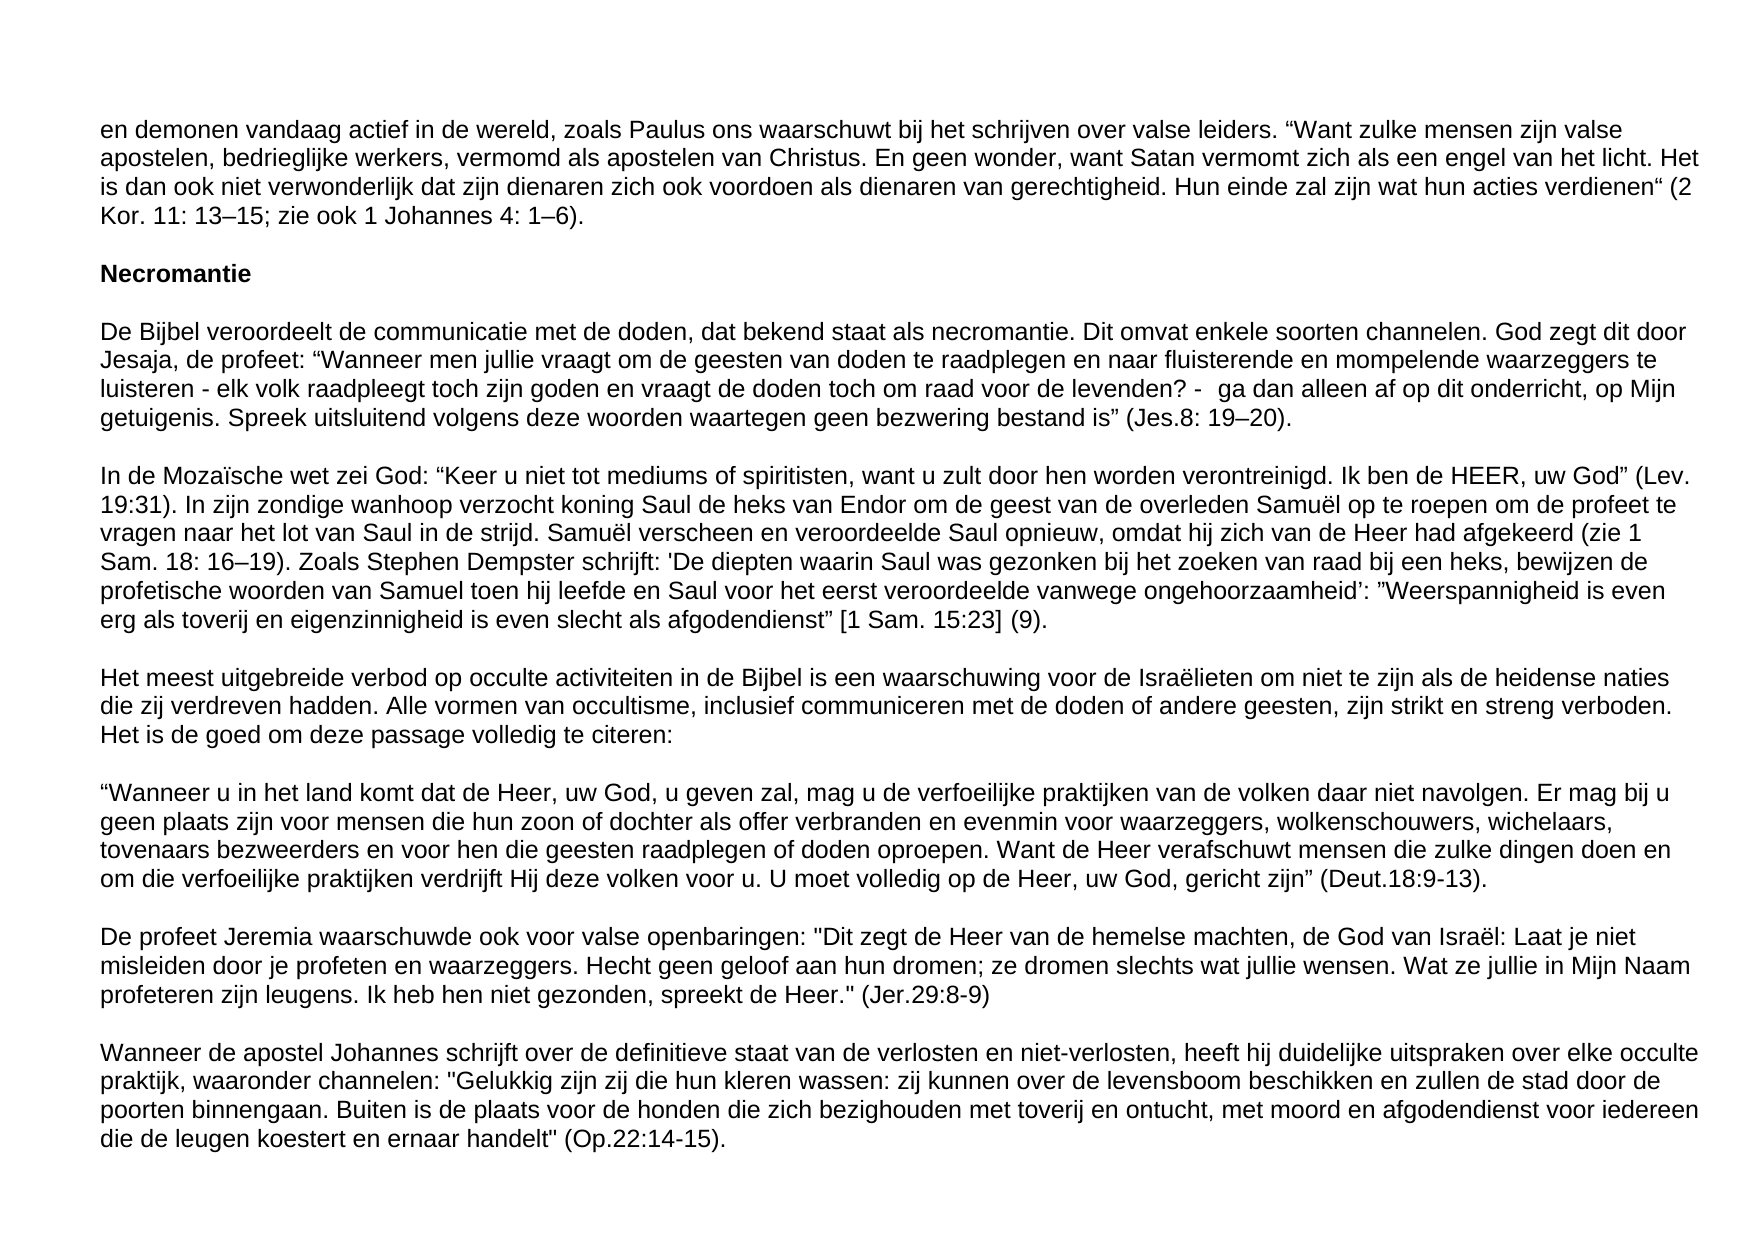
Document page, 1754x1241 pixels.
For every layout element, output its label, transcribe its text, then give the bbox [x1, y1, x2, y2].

text In de Mozaïsche wet zei God: “Keer u niet tot mediums of spiritisten, want u zult door hen worden verontreinigd. Ik ben de HEER, uw God” (Lev. 19:31). In zijn zondige wanhoop verzocht koning Saul de heks van Endor om de geest van de overleden Samuël op te roepen om de profeet te vragen naar het lot van Saul in de strijd. Samuël verscheen en veroordeelde Saul opnieuw, omdat hij zich van de Heer had afgekeerd (zie 1 Sam. 18: 16–19). Zoals Stephen Dempster schrijft: 'De diepten waarin Saul was gezonken bij het zoeken van raad bij een heks, bewijzen de profetische woorden van Samuel toen hij leefde en Saul voor het eerst veroordeelde vanwege ongehoorzaamheid’: ”Weerspannigheid is even erg als toverij en eigenzinnigheid is even slecht als afgodendienst” [1 Sam. 15:23] (9). [100, 461, 1708, 633]
text Het meest uitgebreide verbod op occulte activiteiten in de Bijbel is een waarschuwing voor de Israëlieten om niet te zijn als de heidense naties die zij verdreven hadden. Alle vormen van occultisme, inclusief communiceren met de doden of andere geesten, zijn strikt en streng verboden. Het is de goed om deze passage volledig te citeren: [100, 662, 1708, 749]
text Necromantie [100, 259, 1708, 287]
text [100, 114, 1708, 229]
text De profeet Jeremia waarschuwde ook voor valse openbaringen: "Dit zegt de Heer van de hemelse machten, de God van Israël: Laat je niet misleiden door je profeten en waarzeggers. Hecht geen geloof aan hun dromen; ze dromen slechts wat jullie wensen. Wat ze jullie in Mijn Naam profeteren zijn leugens. Ik heb hen niet gezonden, spreekt de Heer." (Jer.29:8-9) [100, 922, 1708, 1008]
text De Bijbel veroordeelt de communicatie met de doden, dat bekend staat als necromantie. Dit omvat enkele soorten channelen. God zegt dit door Jesaja, de profeet: “Wanneer men jullie vraagt om de geesten van doden te raadplegen en naar fluisterende en mompelende waarzeggers te luisteren - elk volk raadpleegt toch zijn goden en vraagt de doden toch om raad voor de levenden? - ga dan alleen af op dit onderricht, op Mijn getuigenis. Spreek uitsluitend volgens deze woorden waartegen geen bezwering bestand is” (Jes.8: 19–20). [100, 317, 1708, 432]
text Wanneer de apostel Johannes schrijft over de definitieve staat van de verlosten en niet-verlosten, heeft hij duidelijke uitspraken over elke occulte praktijk, waaronder channelen: "Gelukkig zijn zij die hun kleren wassen: zij kunnen over de levensboom beschikken en zullen de stad door de poorten binnengaan. Buiten is de plaats voor de honden die zich bezighouden met toverij en ontucht, met moord en afgodendienst voor iedereen die de leugen koestert en ernaar handelt" (Op.22:14-15). [100, 1037, 1708, 1152]
text “Wanneer u in het land komt dat de Heer, uw God, u geven zal, mag u de verfoeilijke praktijken van de volken daar niet navolgen. Er mag bij u geen plaats zijn voor mensen die hun zoon of dochter als offer verbranden en evenmin voor waarzeggers, wolkenschouwers, wichelaars, tovenaars bezweerders en voor hen die geesten raadplegen of doden oproepen. Want de Heer verafschuwt mensen die zulke dingen doen en om die verfoeilijke praktijken verdrijft Hij deze volken voor u. U moet volledig op de Heer, uw God, gericht zijn” (Deut.18:9-13). [100, 778, 1708, 893]
